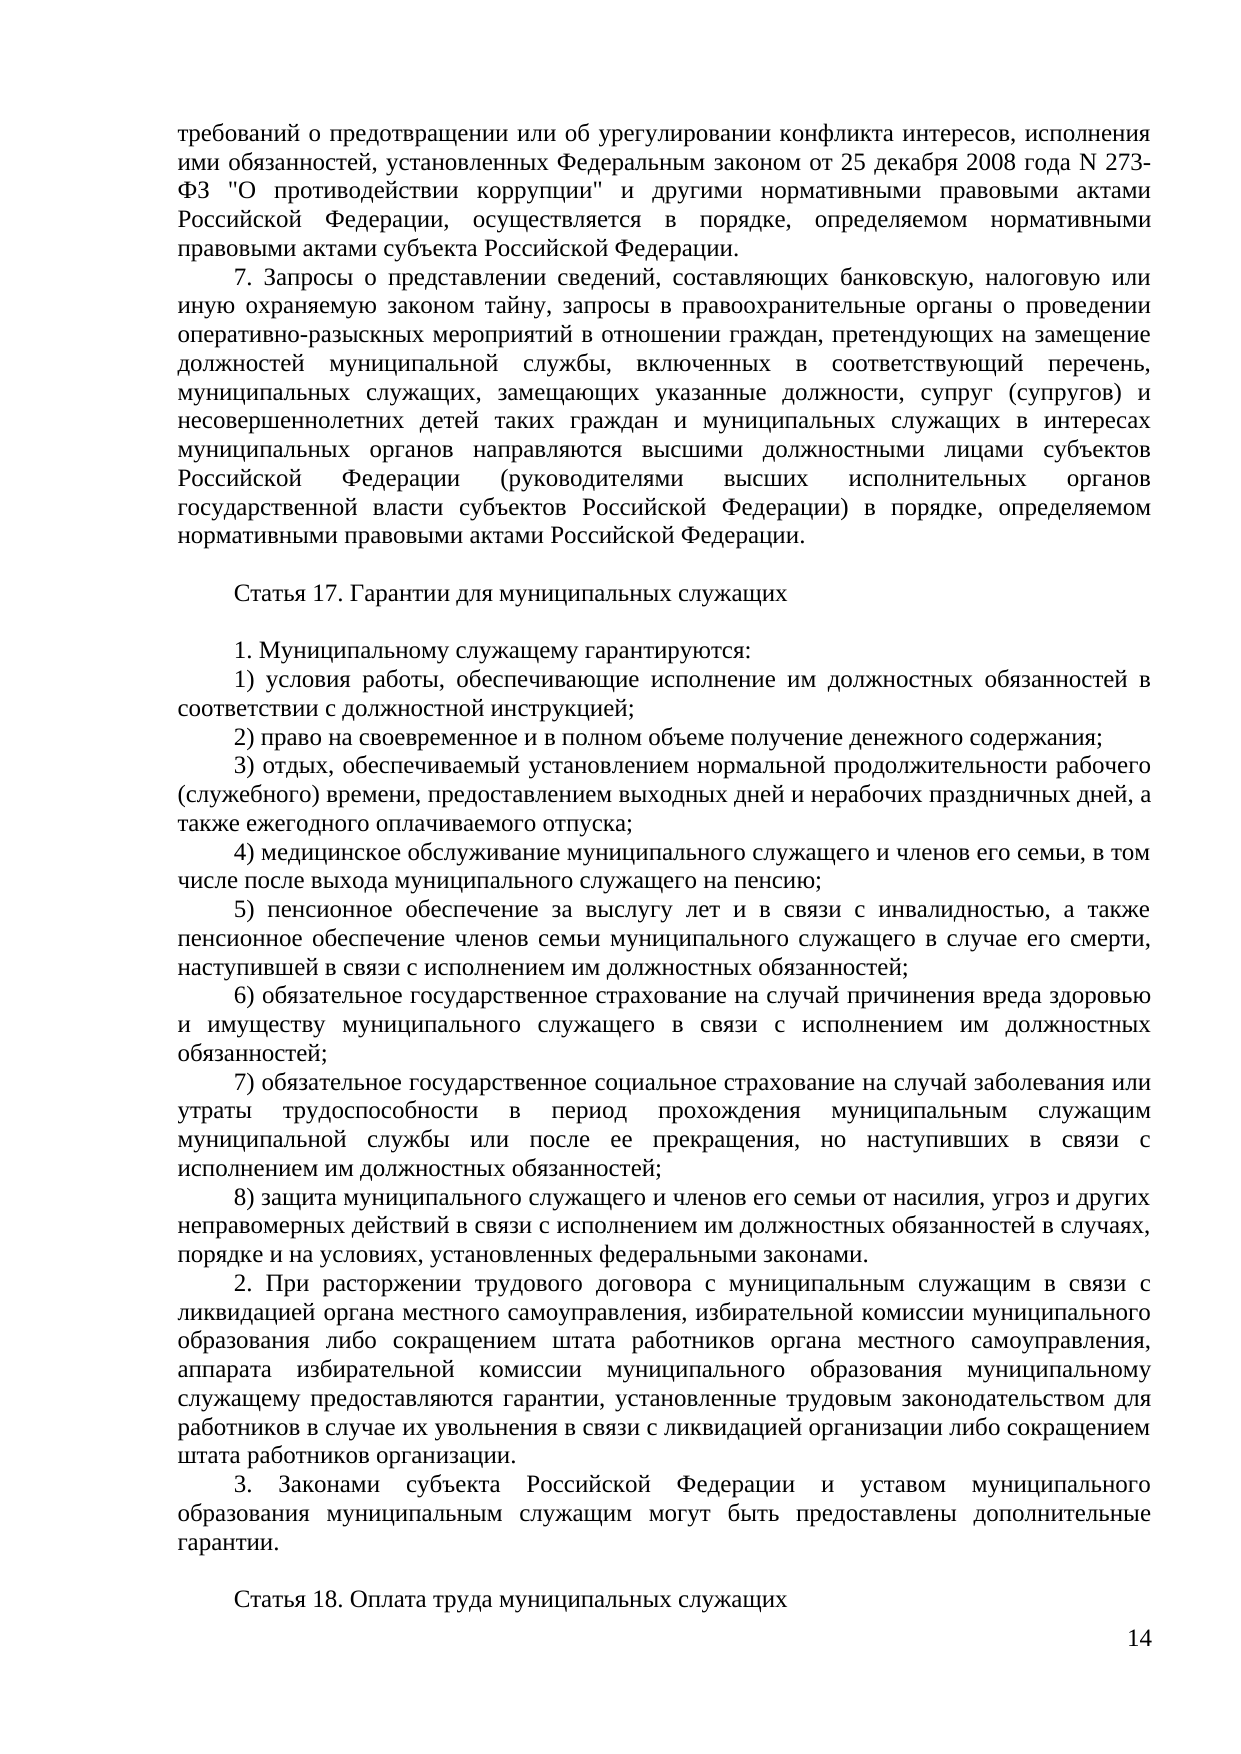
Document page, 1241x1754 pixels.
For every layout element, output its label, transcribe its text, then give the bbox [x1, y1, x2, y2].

text 2. При расторжении трудового договора с муниципальным служащим в связи с ликвидацией органа местного самоуправления, избирательной комиссии муниципального образования либо сокращением штата работников органа местного самоуправления, аппарата избирательной комиссии муниципального образования муниципальному служащему предоставляются гарантии, установленные трудовым законодательством для работников в случае их увольнения в связи с ликвидацией организации либо сокращением штата работников организации. [177, 1268, 1152, 1469]
text 5) пенсионное обеспечение за выслугу лет и в связи с инвалидностью, а также пенсионное обеспечение членов семьи муниципального служащего в случае его смерти, наступившей в связи с исполнением им должностных обязанностей; [177, 894, 1152, 981]
text Статья 18. Оплата труда муниципальных служащих [177, 1584, 1152, 1613]
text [177, 118, 1152, 262]
text 2) право на своевременное и в полном объеме получение денежного содержания; [177, 722, 1152, 751]
text Статья 17. Гарантии для муниципальных служащих [177, 578, 1152, 607]
text 1. Муниципальному служащему гарантируются: [177, 636, 1152, 664]
text 4) медицинское обслуживание муниципального служащего и членов его семьи, в том числе после выхода муниципального служащего на пенсию; [177, 837, 1152, 894]
text 3) отдых, обеспечиваемый установлением нормальной продолжительности рабочего (служебного) времени, предоставлением выходных дней и нерабочих праздничных дней, а также ежегодного оплачиваемого отпуска; [177, 751, 1152, 837]
text 6) обязательное государственное страхование на случай причинения вреда здоровью и имуществу муниципального служащего в связи с исполнением им должностных обязанностей; [177, 981, 1152, 1067]
text 3. Законами субъекта Российской Федерации и уставом муниципального образования муниципальным служащим могут быть предоставлены дополнительные гарантии. [177, 1469, 1152, 1556]
text 1) условия работы, обеспечивающие исполнение им должностных обязанностей в соответствии с должностной инструкцией; [177, 664, 1152, 722]
text 8) защита муниципального служащего и членов его семьи от насилия, угроз и других неправомерных действий в связи с исполнением им должностных обязанностей в случаях, порядке и на условиях, установленных федеральными законами. [177, 1182, 1152, 1268]
text 7. Запросы о представлении сведений, составляющих банковскую, налоговую или иную охраняемую законом тайну, запросы в правоохранительные органы о проведении оперативно-разыскных мероприятий в отношении граждан, претендующих на замещение должностей муниципальной службы, включенных в соответствующий перечень, муниципальных служащих, замещающих указанные должности, супруг (супругов) и несовершеннолетних детей таких граждан и муниципальных служащих в интересах муниципальных органов направляются высшими должностными лицами субъектов Российской Федерации (руководителями высших исполнительных органов государственной власти субъектов Российской Федерации) в порядке, определяемом нормативными правовыми актами Российской Федерации. [177, 262, 1152, 549]
text 7) обязательное государственное социальное страхование на случай заболевания или утраты трудоспособности в период прохождения муниципальным служащим муниципальной службы или после ее прекращения, но наступивших в связи с исполнением им должностных обязанностей; [177, 1067, 1152, 1182]
